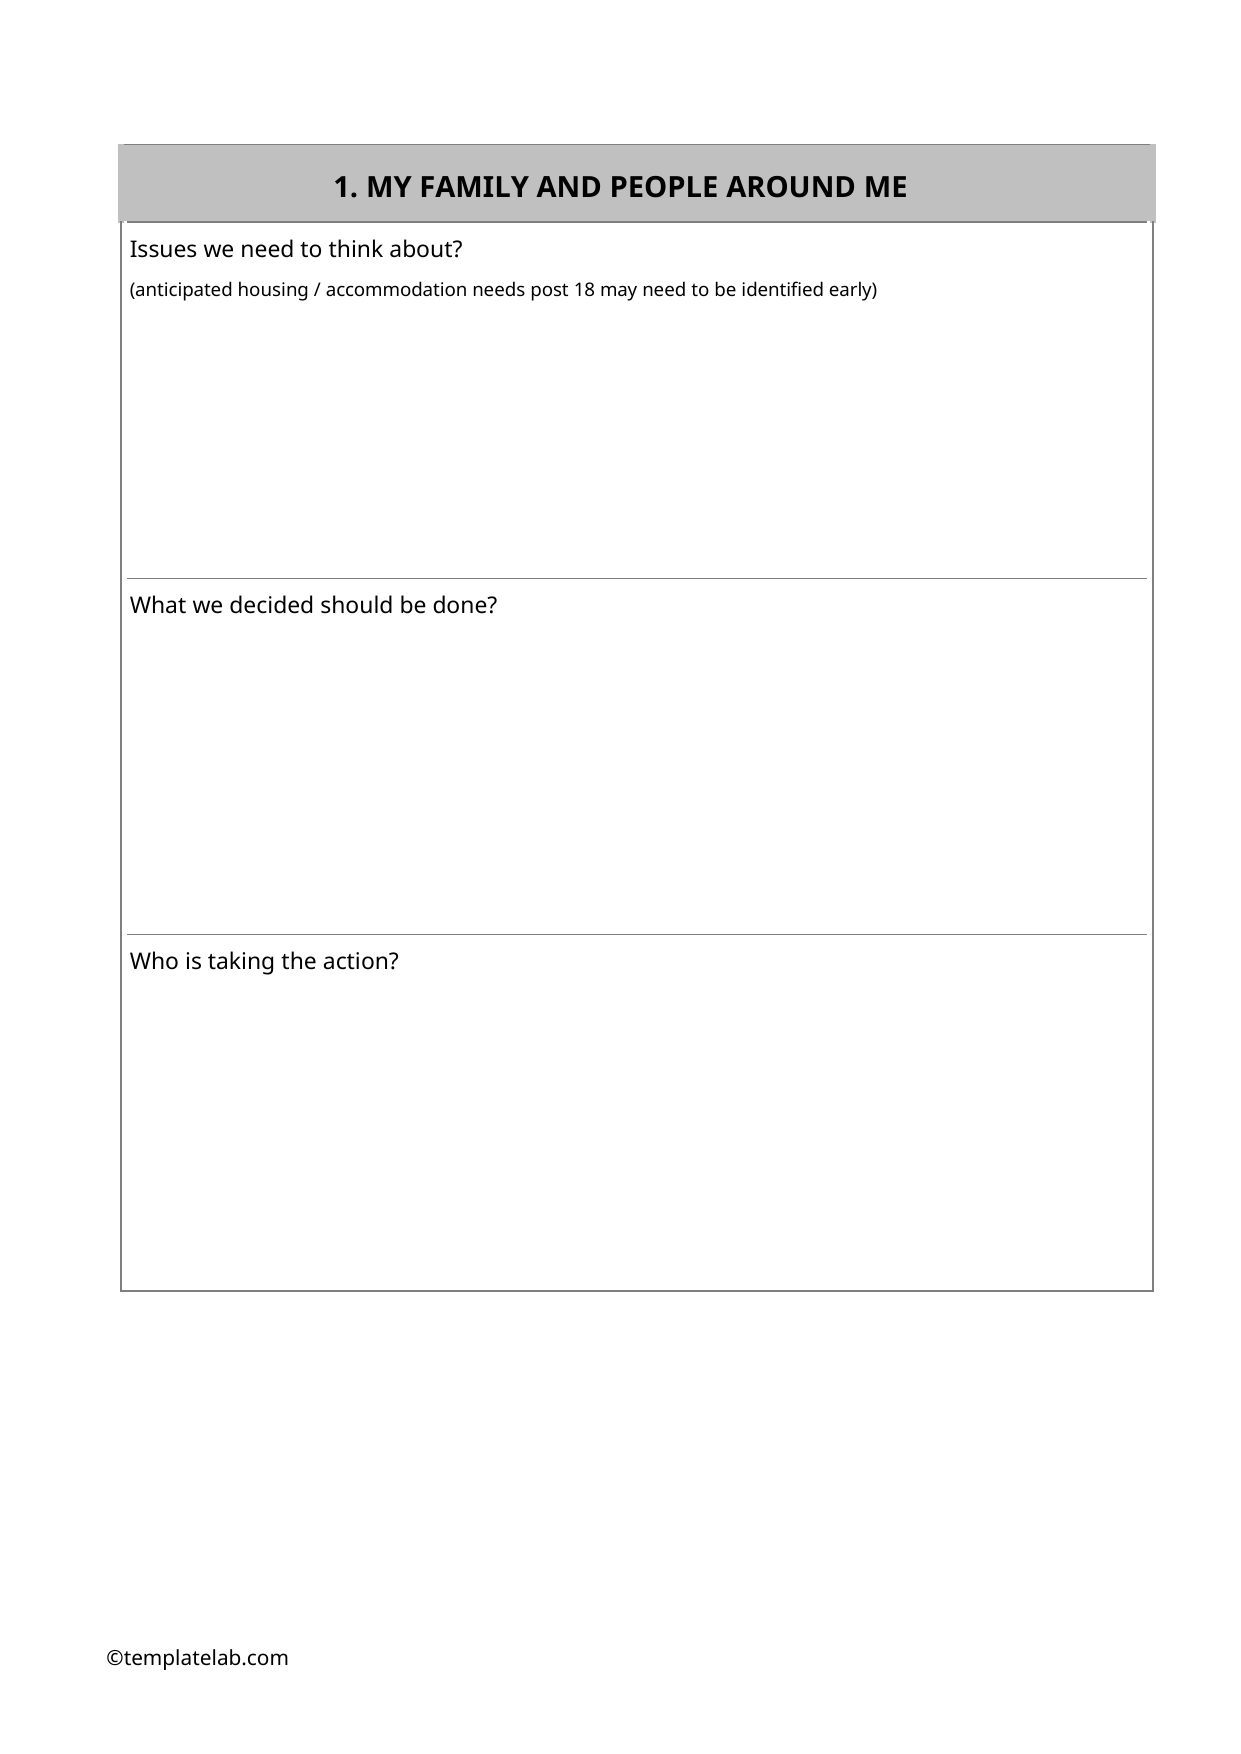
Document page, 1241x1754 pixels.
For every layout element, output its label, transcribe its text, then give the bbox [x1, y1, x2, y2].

table_cell What we decided should be done? [122, 578, 1152, 934]
table_cell Who is taking the action? [122, 934, 1152, 1290]
table_cell Issues we need to think about? (anticipated housing / accommodation needs post 18 may need to be identified early) [122, 221, 1152, 578]
table_header 1. MY FAMILY AND PEOPLE AROUND ME [124, 145, 1150, 221]
